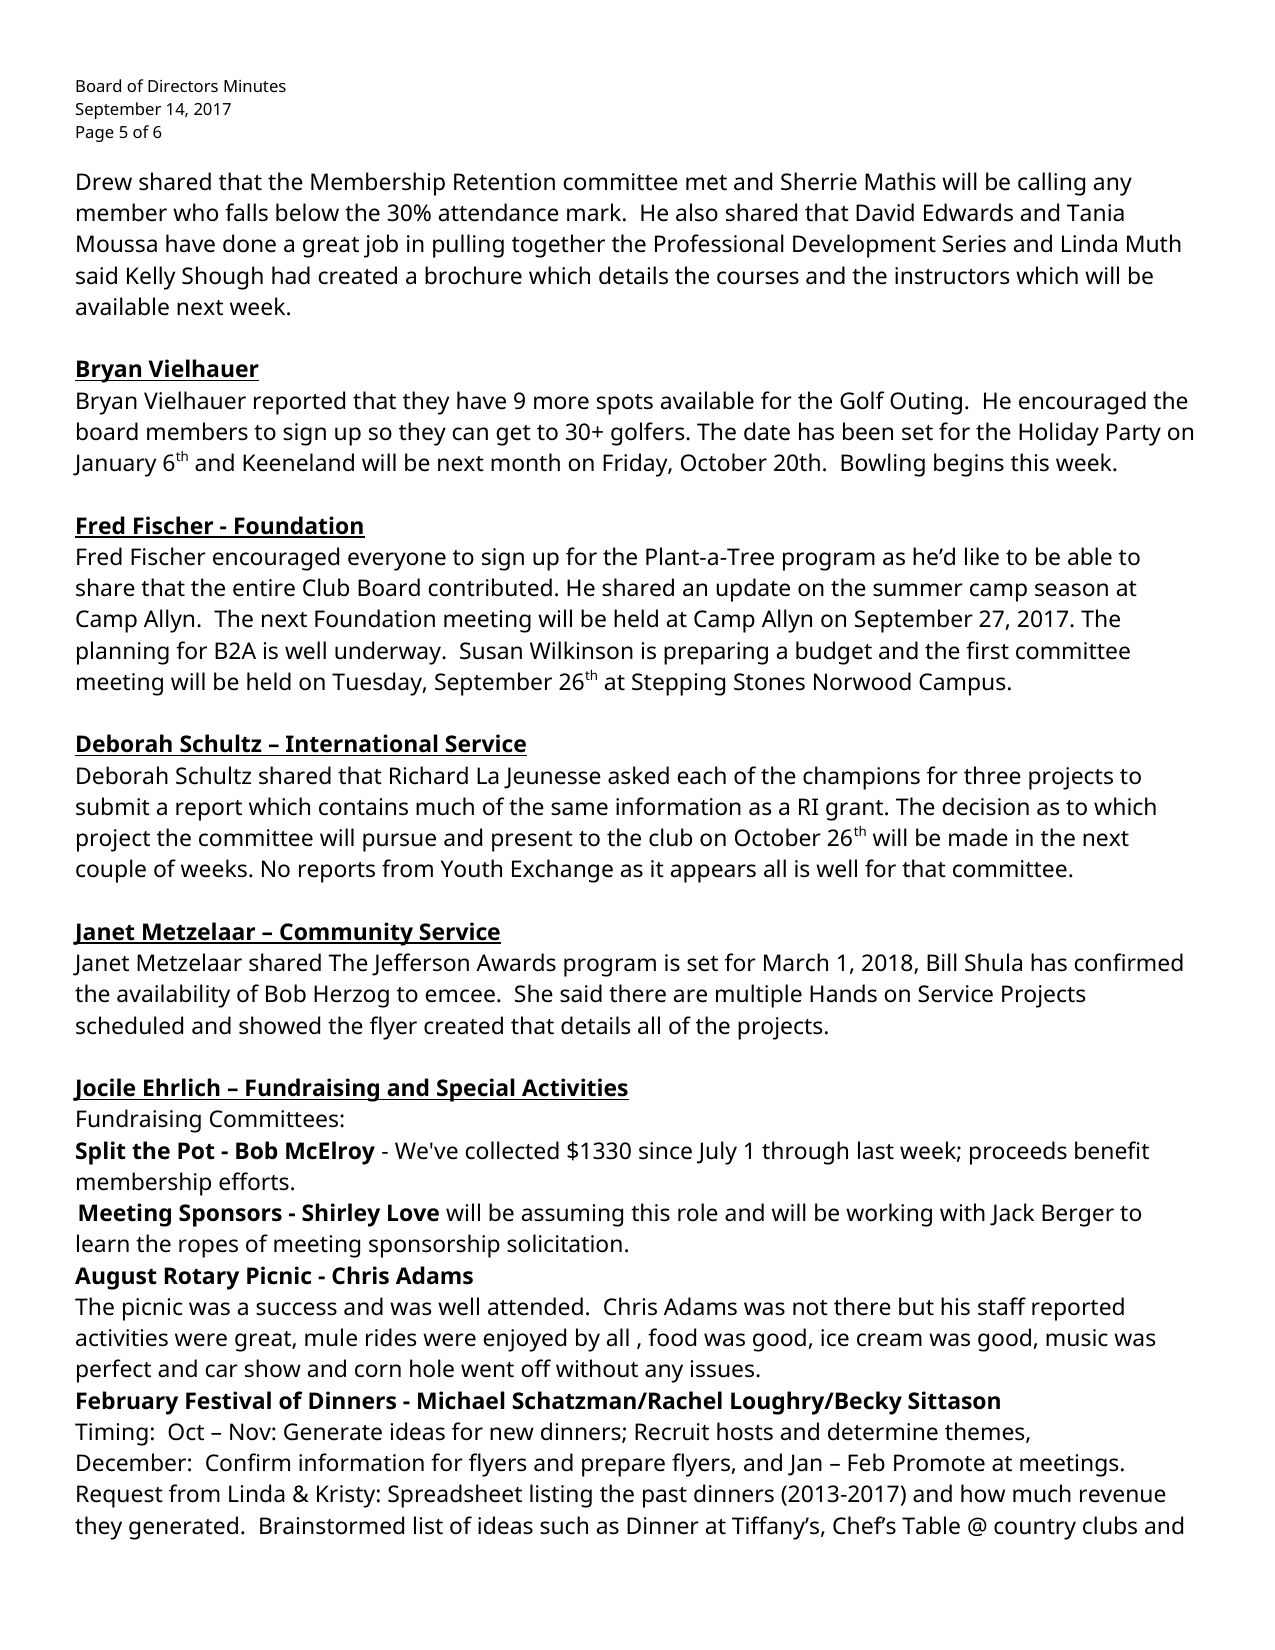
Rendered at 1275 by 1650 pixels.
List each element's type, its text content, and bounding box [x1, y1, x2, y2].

text August Rotary Picnic - Chris Adams [75, 1259, 1200, 1291]
text The picnic was a success and was well attended. Chris Adams was not there but his staff reported activities were great, mule rides were enjoyed by all , food was good, ice cream was good, music was perfect and car show and corn hole went off without any issues. [75, 1291, 1200, 1384]
text Meeting Sponsors - Shirley Love will be assuming this role and will be working with Jack Berger to learn the ropes of meeting sponsorship solicitation. [75, 1197, 1200, 1259]
text Fred Fischer encouraged everyone to sign up for the Plant-a-Tree program as he’d like to be able to share that the entire Club Board contributed. He shared an update on the summer camp season at Camp Allyn. The next Foundation meeting will be held at Camp Allyn on September 27, 2017. The planning for B2A is well underway. Susan Wilkinson is preparing a budget and the first committee meeting will be held on Tuesday, September 26th at Stepping Stones Norwood Campus. [75, 541, 1200, 697]
text Janet Metzelaar – Community Service [75, 916, 1200, 947]
text February Festival of Dinners - Michael Schatzman/Rachel Loughry/Becky Sittason [75, 1384, 1200, 1416]
text F​undraising Committees: [75, 1103, 1200, 1134]
text Split the Pot - Bob McElroy - We've collected $1330 since July 1 through last week; proceeds benefit membership efforts.​ [75, 1134, 1200, 1197]
text Deborah Schultz shared that Richard La Jeunesse asked each of the champions for three projects to submit a report which contains much of the same information as a RI grant. The decision as to which project the committee will pursue and present to the club on October 26th will be made in the next couple of weeks. No reports from Youth Exchange as it appears all is well for that committee. [75, 759, 1200, 884]
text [75, 1478, 1200, 1541]
text Bryan Vielhauer reported that they have 9 more spots available for the Golf Outing. He encouraged the board members to sign up so they can get to 30+ golfers. The date has been set for the Holiday Party on January 6th and Keeneland will be next month on Friday, October 20th. Bowling begins this week. [75, 384, 1200, 478]
text Fred Fischer - Foundation [75, 509, 1200, 541]
text Deborah Schultz – International Service [75, 728, 1200, 759]
text Janet Metzelaar shared The Jefferson Awards program is set for March 1, 2018, Bill Shula has confirmed the availability of Bob Herzog to emcee. She said there are multiple Hands on Service Projects scheduled and showed the flyer created that details all of the projects. [75, 947, 1200, 1041]
text Timing: Oct – Nov: Generate ideas for new dinners; Recruit hosts and determine themes, December: Confirm information for flyers and prepare flyers, and Jan – Feb Promote at meetings. [75, 1416, 1200, 1478]
text Jocile Ehrlich – Fundraising and Special Activities [75, 1072, 1200, 1103]
text Drew shared that the Membership Retention committee met and Sherrie Mathis will be calling any member who falls below the 30% attendance mark. He also shared that David Edwards and Tania Moussa have done a great job in pulling together the Professional Development Series and Linda Muth said Kelly Shough had created a brochure which details the courses and the instructors which will be available next week. [75, 166, 1200, 322]
text Bryan Vielhauer [75, 353, 1200, 384]
